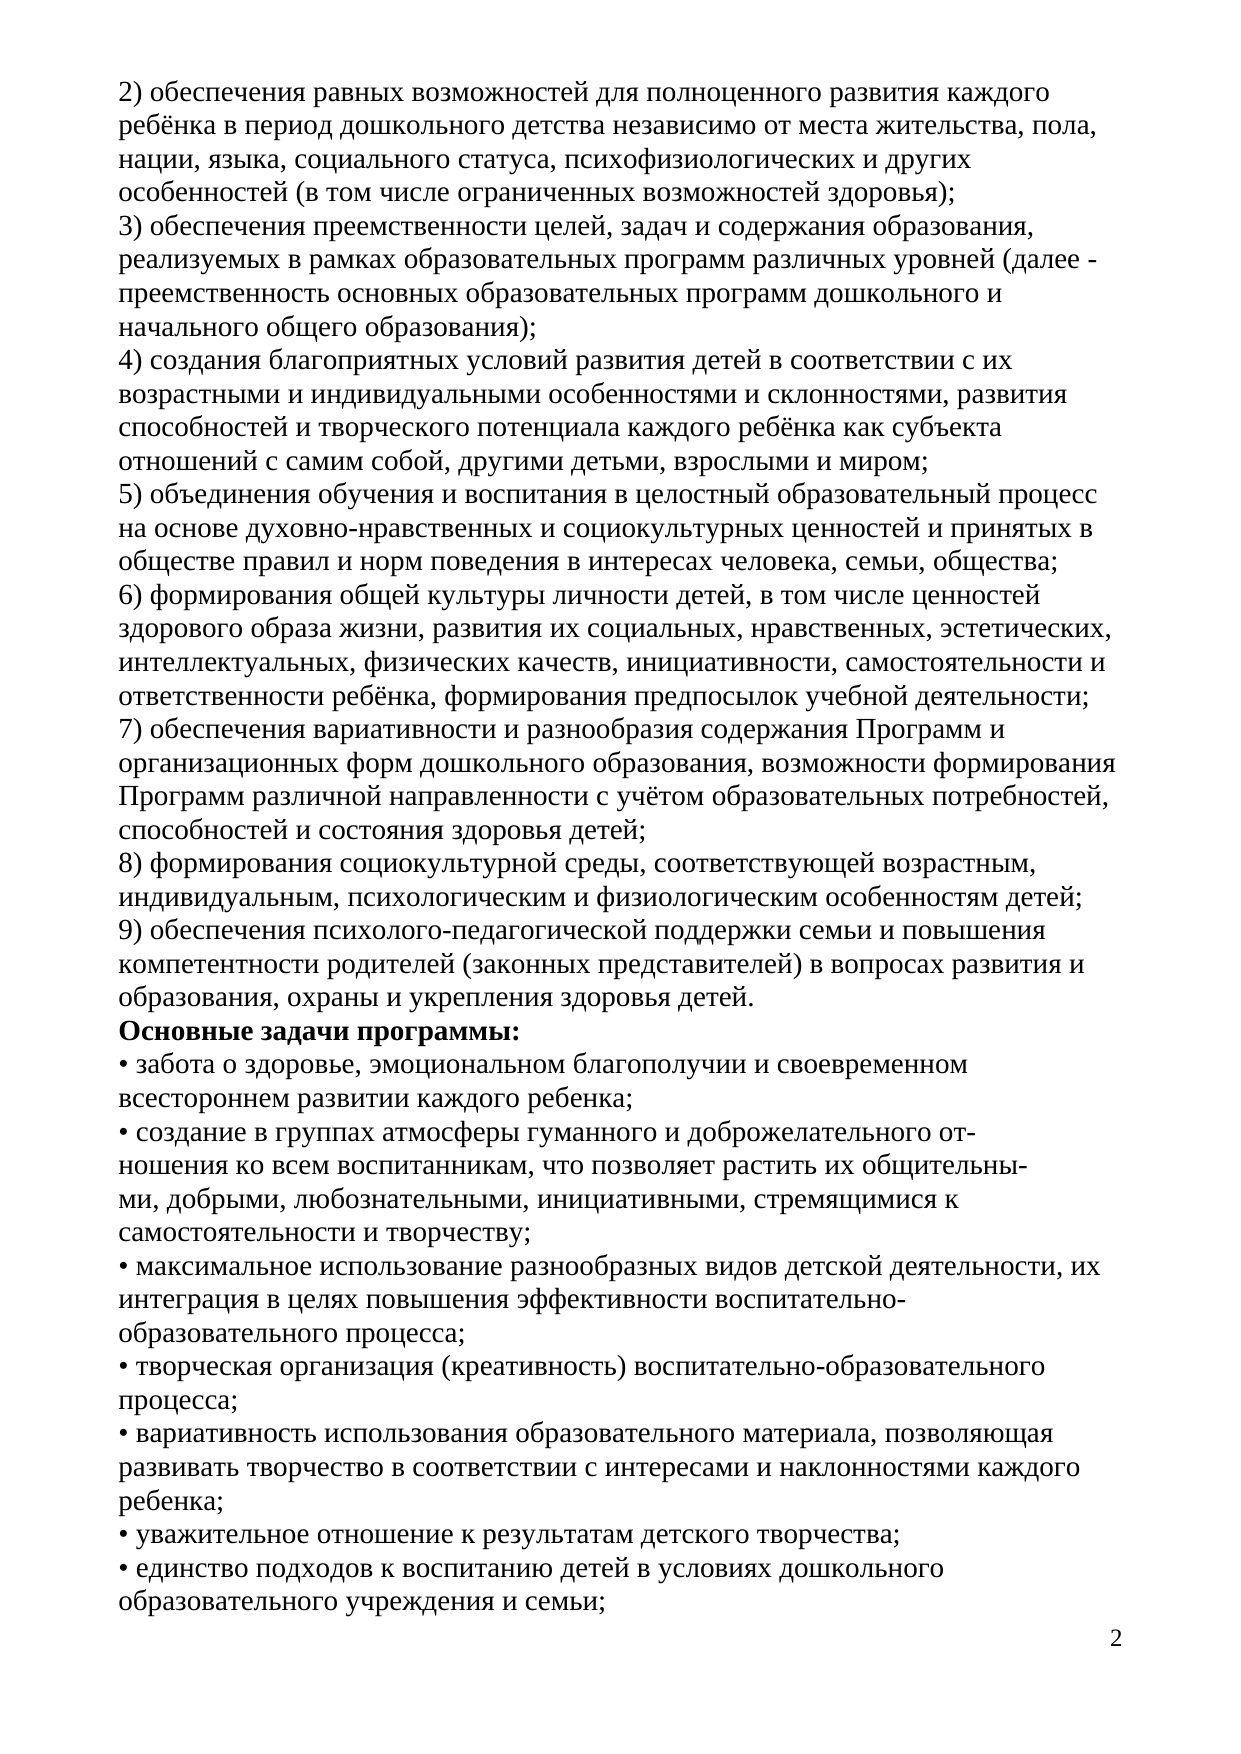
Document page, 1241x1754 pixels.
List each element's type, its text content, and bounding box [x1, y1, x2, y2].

text 5) объединения обучения и воспитания в целостный образовательный процесс на основе духовно-нравственных и социокультурных ценностей и принятых в обществе правил и норм поведения в интересах человека, семьи, общества; [118, 476, 1122, 577]
text • единство подходов к воспитанию детей в условиях дошкольного образовательного учреждения и семьи; [118, 1550, 1122, 1617]
text 3) обеспечения преемственности целей, задач и содержания образования, реализуемых в рамках образовательных программ различных уровней (далее - преемственность основных образовательных программ дошкольного и начального общего образования); [118, 208, 1122, 342]
text всестороннем развитии каждого ребенка; [118, 1080, 1122, 1114]
text • уважительное отношение к результатам детского творчества; [118, 1516, 1122, 1550]
text • максимальное использование разнообразных видов детской деятельности, их интеграция в целях повышения эффективности воспитательно-образовательного процесса; [118, 1248, 1122, 1348]
text 8) формирования социокультурной среды, соответствующей возрастным, индивидуальным, психологическим и физиологическим особенностям детей; [118, 845, 1122, 912]
text • забота о здоровье, эмоциональном благополучии и своевременном [118, 1047, 1122, 1080]
text • вариативность использования образовательного материала, позволяющая развивать творчество в соответствии с интересами и наклонностями каждого ребенка; [118, 1416, 1122, 1516]
text 7) обеспечения вариативности и разнообразия содержания Программ и организационных форм дошкольного образования, возможности формирования Программ различной направленности с учётом образовательных потребностей, способностей и состояния здоровья детей; [118, 711, 1122, 845]
text 4) создания благоприятных условий развития детей в соответствии с их возрастными и индивидуальными особенностями и склонностями, развития способностей и творческого потенциала каждого ребёнка как субъекта отношений с самим собой, другими детьми, взрослыми и миром; [118, 342, 1122, 476]
text 2) обеспечения равных возможностей для полноценного развития каждого ребёнка в период дошкольного детства независимо от места жительства, пола, нации, языка, социального статуса, психофизиологических и других особенностей (в том числе ограниченных возможностей здоровья); [118, 74, 1122, 208]
text • творческая организация (креативность) воспитательно-образовательного процесса; [118, 1348, 1122, 1416]
text ношения ко всем воспитанникам, что позволяет растить их общительны- [118, 1147, 1122, 1181]
text 6) формирования общей культуры личности детей, в том числе ценностей здорового образа жизни, развития их социальных, нравственных, эстетических, интеллектуальных, физических качеств, инициативности, самостоятельности и ответственности ребёнка, формирования предпосылок учебной деятельности; [118, 577, 1122, 711]
text 9) обеспечения психолого-педагогической поддержки семьи и повышения компетентности родителей (законных представителей) в вопросах развития и образования, охраны и укрепления здоровья детей. [118, 912, 1122, 1013]
text ми, добрыми, любознательными, инициативными, стремящимися к самостоятельности и творчеству; [118, 1181, 1122, 1248]
text • создание в группах атмосферы гуманного и доброжелательного от- [118, 1114, 1122, 1147]
text Основные задачи программы: [118, 1013, 1122, 1047]
